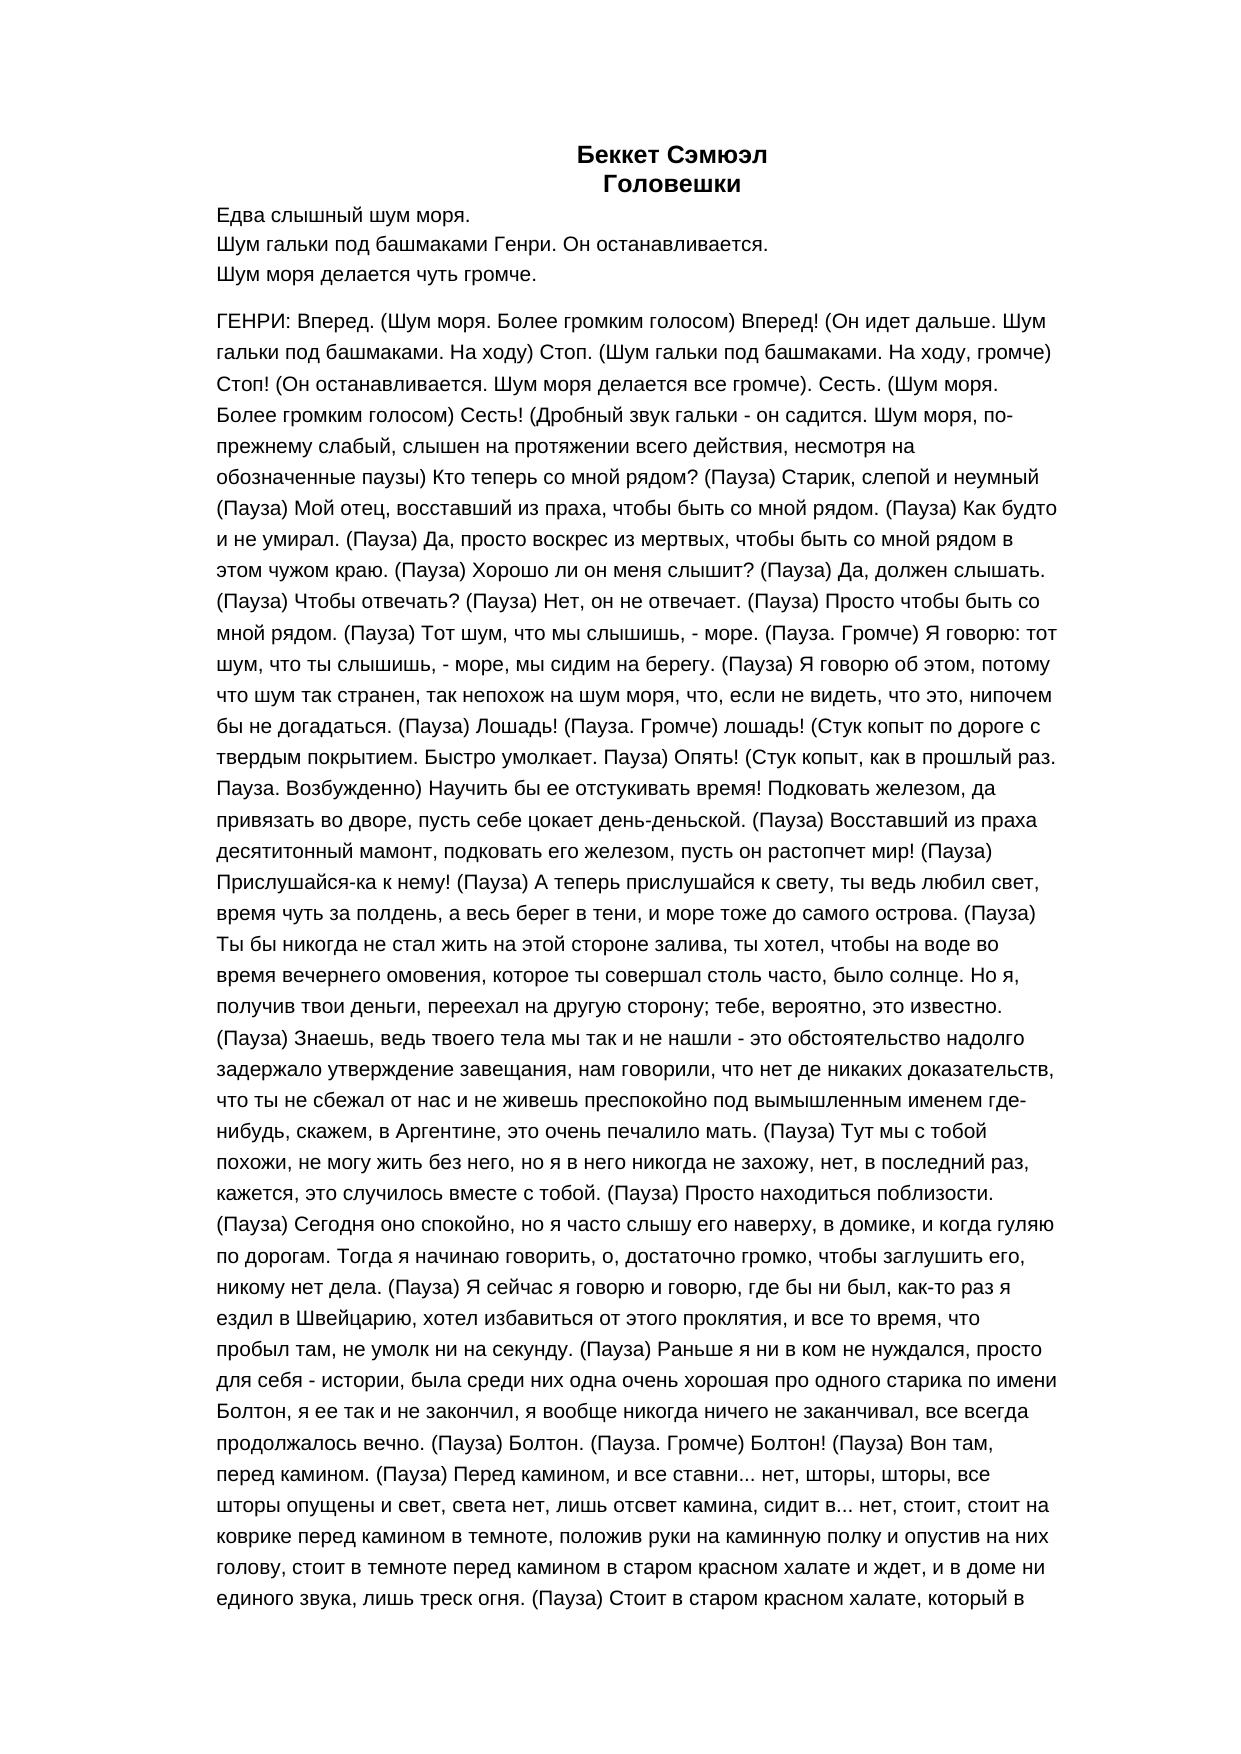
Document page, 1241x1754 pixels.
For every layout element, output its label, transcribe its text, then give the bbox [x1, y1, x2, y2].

text Шум гальки под башмаками Генри. Он останавливается. [216, 235, 1058, 256]
text Беккет Сэмюэл Головешки [193, 140, 1152, 197]
text Едва слышный шум моря. [216, 205, 1058, 227]
text Шум моря делается чуть громче. [216, 264, 1058, 286]
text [216, 309, 1058, 1610]
